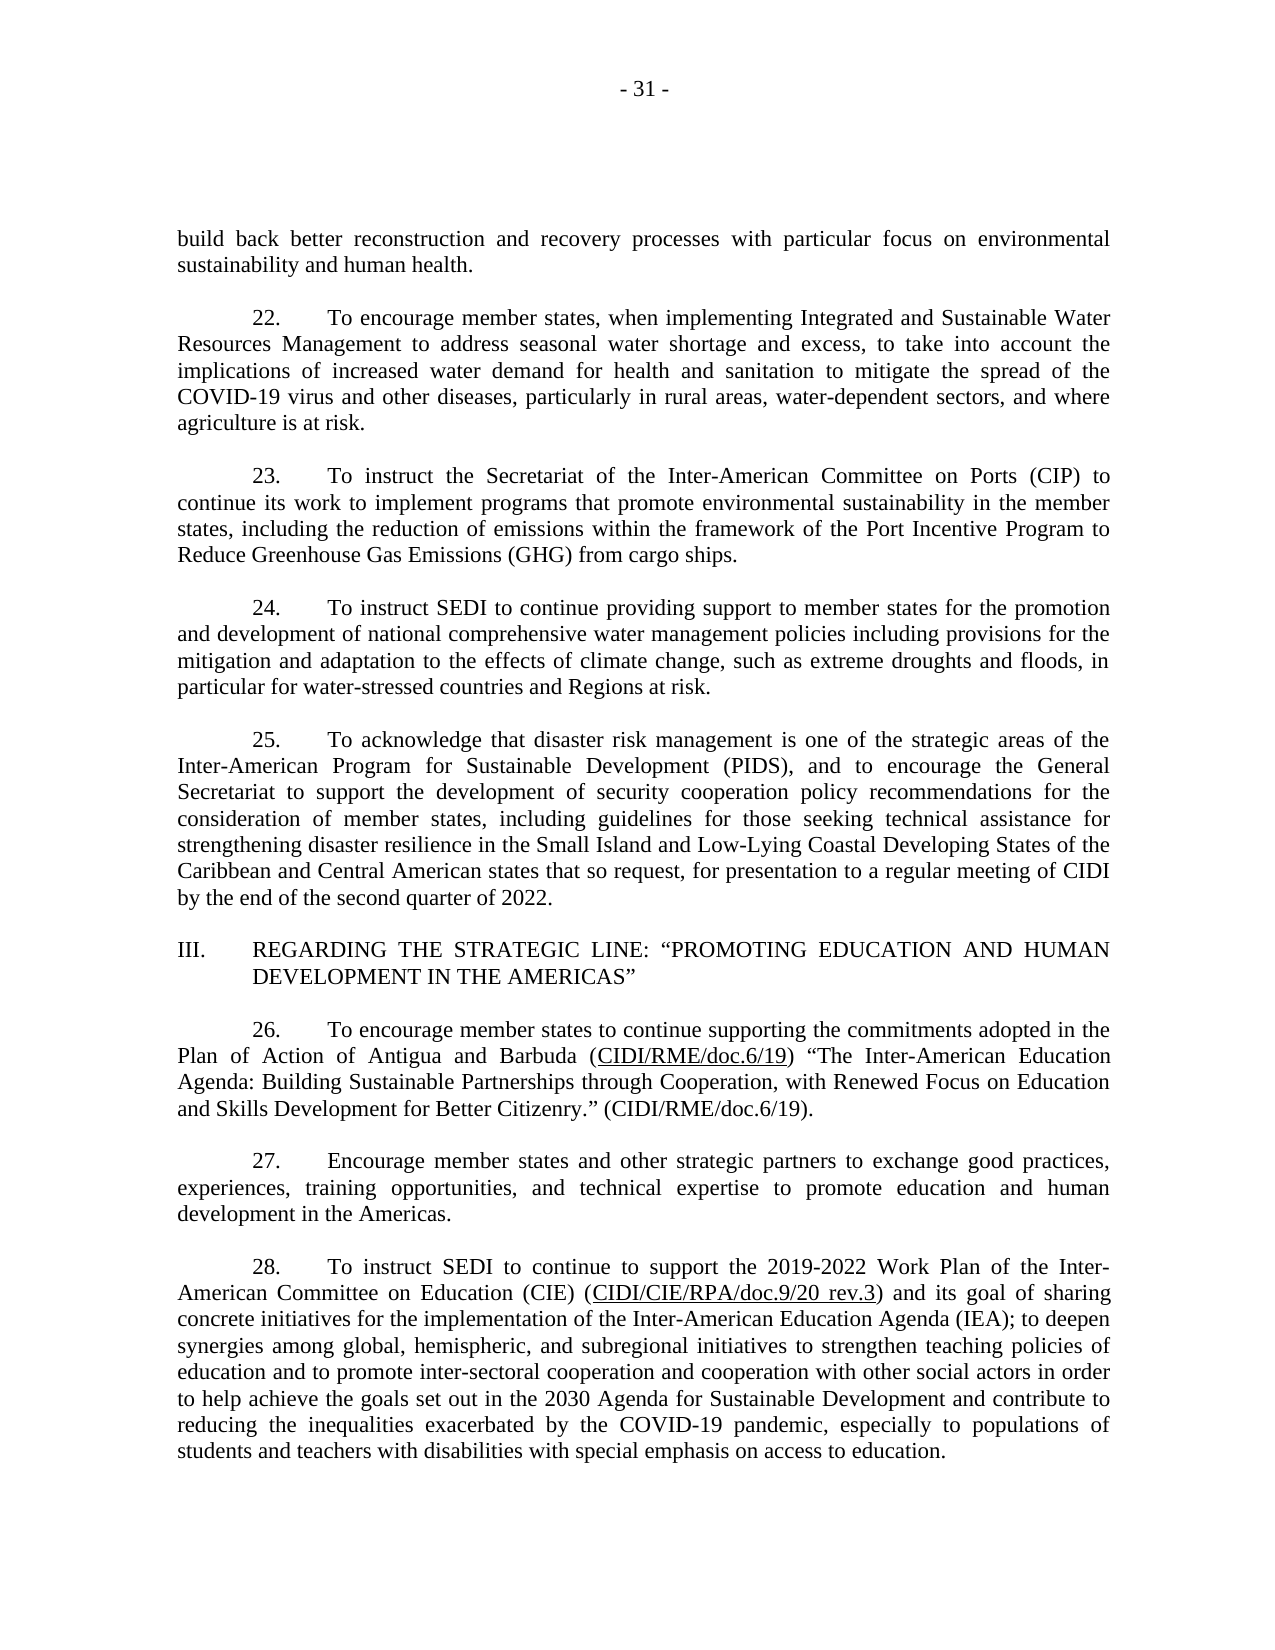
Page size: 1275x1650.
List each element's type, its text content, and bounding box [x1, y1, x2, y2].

list To acknowledge that disaster risk management is one of the strategic areas of the Inter-American Program for Sustainable Development (PIDS), and to encourage the General Secretariat to support the development of security cooperation policy recommendations for the consideration of member states, including guidelines for those seeking technical assistance for strengthening disaster resilience in the Small Island and Low-Lying Coastal Developing States of the Caribbean and Central American states that so request, for presentation to a regular meeting of CIDI by the end of the second quarter of 2022. [177, 726, 1111, 910]
list REGARDING THE STRATEGIC LINE: “PROMOTING EDUCATION AND HUMAN DEVELOPMENT IN THE AMERICAS” [177, 937, 1111, 989]
list Encourage member states and other strategic partners to exchange good practices, experiences, training opportunities, and technical expertise to promote education and human development in the Americas. [177, 1147, 1111, 1226]
list To instruct SEDI to continue to support the 2019-2022 Work Plan of the Inter-American Committee on Education (CIE) (CIDI/CIE/RPA/doc.9/20 rev.3) and its goal of sharing concrete initiatives for the implementation of the Inter-American Education Agenda (IEA); to deepen synergies among global, hemispheric, and subregional initiatives to strengthen teaching policies of education and to promote inter-sectoral cooperation and cooperation with other social actors in order to help achieve the goals set out in the 2030 Agenda for Sustainable Development and contribute to reducing the inequalities exacerbated by the COVID-19 pandemic, especially to populations of students and teachers with disabilities with special emphasis on access to education. [177, 1253, 1111, 1464]
list To encourage member states to continue supporting the commitments adopted in the Plan of Action of Antigua and Barbuda (CIDI/RME/doc.6/19) “The Inter-American Education Agenda: Building Sustainable Partnerships through Cooperation, with Renewed Focus on Education and Skills Development for Better Citizenry.” (CIDI/RME/doc.6/19). [177, 1016, 1111, 1121]
list To instruct the Secretariat of the Inter-American Committee on Ports (CIP) to continue its work to implement programs that promote environmental sustainability in the member states, including the reduction of emissions within the framework of the Port Incentive Program to Reduce Greenhouse Gas Emissions (GHG) from cargo ships. [177, 462, 1111, 568]
list To encourage member states, when implementing Integrated and Sustainable Water Resources Management to address seasonal water shortage and excess, to take into account the implications of increased water demand for health and sanitation to mitigate the spread of the COVID-19 virus and other diseases, particularly in rural areas, water-dependent sectors, and where agriculture is at risk. [177, 304, 1111, 436]
list To instruct SEDI to continue providing support to member states for the promotion and development of national comprehensive water management policies including provisions for the mitigation and adaptation to the effects of climate change, such as extreme droughts and floods, in particular for water-stressed countries and Regions at risk. [177, 594, 1111, 699]
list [177, 225, 1111, 278]
